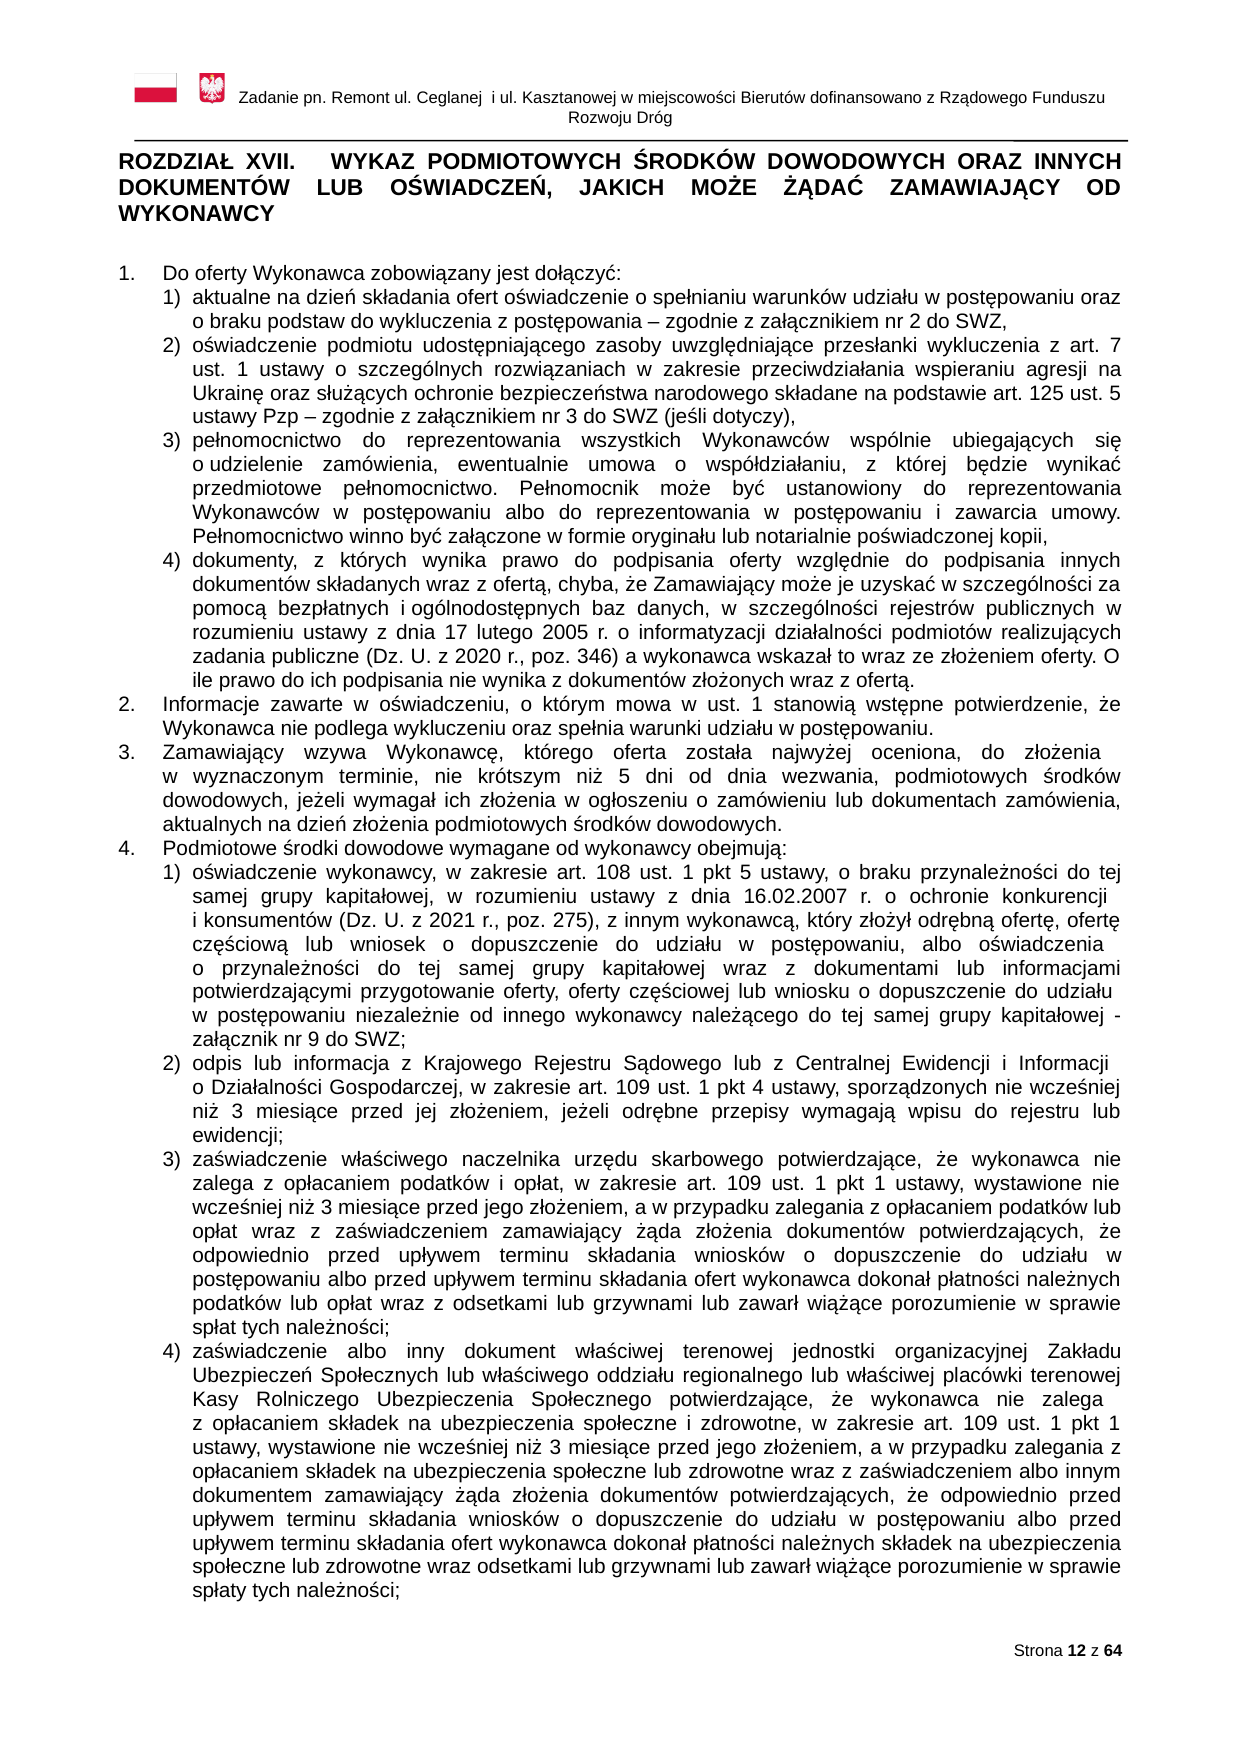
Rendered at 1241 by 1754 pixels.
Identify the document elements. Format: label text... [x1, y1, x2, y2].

list oświadczenie wykonawcy, w zakresie art. 108 ust. 1 pkt 5 ustawy, o braku przynależności do tej samej grupy kapitałowej, w rozumieniu ustawy z dnia 16.02.2007 r. o ochronie konkurencji i konsumentów (Dz. U. z 2021 r., poz. 275), z innym wykonawcą, który złożył odrębną ofertę, ofertę częściową lub wniosek o dopuszczenie do udziału w postępowaniu, albo oświadczenia o przynależności do tej samej grupy kapitałowej wraz z dokumentami lub informacjami potwierdzającymi przygotowanie oferty, oferty częściowej lub wniosku o dopuszczenie do udziału w postępowaniu niezależnie od innego wykonawcy należącego do tej samej grupy kapitałowej -załącznik nr 9 do SWZ; [162, 859, 1122, 1051]
picture [134, 73, 225, 104]
list odpis lub informacja z Krajowego Rejestru Sądowego lub z Centralnej Ewidencji i Informacji o Działalności Gospodarczej, w zakresie art. 109 ust. 1 pkt 4 ustawy, sporządzonych nie wcześniej niż 3 miesiące przed jej złożeniem, jeżeli odrębne przepisy wymagają wpisu do rejestru lub ewidencji; [162, 1051, 1122, 1147]
list pełnomocnictwo do reprezentowania wszystkich Wykonawców wspólnie ubiegających się o udzielenie zamówienia, ewentualnie umowa o współdziałaniu, z której będzie wynikać przedmiotowe pełnomocnictwo. Pełnomocnik może być ustanowiony do reprezentowania Wykonawców w postępowaniu albo do reprezentowania w postępowaniu i zawarcia umowy. Pełnomocnictwo winno być załączone w formie oryginału lub notarialnie poświadczonej kopii, [162, 428, 1122, 548]
list Do oferty Wykonawca zobowiązany jest dołączyć: [118, 261, 1122, 284]
list oświadczenie podmiotu udostępniającego zasoby uwzględniające przesłanki wykluczenia z art. 7 ust. 1 ustawy o szczególnych rozwiązaniach w zakresie przeciwdziałania wspieraniu agresji na Ukrainę oraz służących ochronie bezpieczeństwa narodowego składane na podstawie art. 125 ust. 5 ustawy Pzp – zgodnie z załącznikiem nr 3 do SWZ (jeśli dotyczy), [162, 332, 1122, 428]
list aktualne na dzień składania ofert oświadczenie o spełnianiu warunków udziału w postępowaniu oraz o braku podstaw do wykluczenia z postępowania – zgodnie z załącznikiem nr 2 do SWZ, [162, 284, 1122, 332]
list Informacje zawarte w oświadczeniu, o którym mowa w ust. 1 stanowią wstępne potwierdzenie, że Wykonawca nie podlega wykluczeniu oraz spełnia warunki udziału w postępowaniu. [118, 692, 1122, 740]
subtitle ROZDZIAŁ XVII. WYKAZ podmiotowych środków dowodowych oraz innych dokumentów lub oświadczeń, jakich może żądać zamawiający od wykonawcy [118, 148, 1122, 227]
list zaświadczenie albo inny dokument właściwej terenowej jednostki organizacyjnej Zakładu Ubezpieczeń Społecznych lub właściwego oddziału regionalnego lub właściwej placówki terenowej Kasy Rolniczego Ubezpieczenia Społecznego potwierdzające, że wykonawca nie zalega z opłacaniem składek na ubezpieczenia społeczne i zdrowotne, w zakresie art. 109 ust. 1 pkt 1 ustawy, wystawione nie wcześniej niż 3 miesiące przed jego złożeniem, a w przypadku zalegania z opłacaniem składek na ubezpieczenia społeczne lub zdrowotne wraz z zaświadczeniem albo innym dokumentem zamawiający żąda złożenia dokumentów potwierdzających, że odpowiednio przed upływem terminu składania wniosków o dopuszczenie do udziału w postępowaniu albo przed upływem terminu składania ofert wykonawca dokonał płatności należnych składek na ubezpieczenia społeczne lub zdrowotne wraz odsetkami lub grzywnami lub zawarł wiążące porozumienie w sprawie spłaty tych należności; [162, 1339, 1122, 1602]
list Zamawiający wzywa Wykonawcę, którego oferta została najwyżej oceniona, do złożenia w wyznaczonym terminie, nie krótszym niż 5 dni od dnia wezwania, podmiotowych środków dowodowych, jeżeli wymagał ich złożenia w ogłoszeniu o zamówieniu lub dokumentach zamówienia, aktualnych na dzień złożenia podmiotowych środków dowodowych. [118, 740, 1122, 836]
list zaświadczenie właściwego naczelnika urzędu skarbowego potwierdzające, że wykonawca nie zalega z opłacaniem podatków i opłat, w zakresie art. 109 ust. 1 pkt 1 ustawy, wystawione nie wcześniej niż 3 miesiące przed jego złożeniem, a w przypadku zalegania z opłacaniem podatków lub opłat wraz z zaświadczeniem zamawiający żąda złożenia dokumentów potwierdzających, że odpowiednio przed upływem terminu składania wniosków o dopuszczenie do udziału w postępowaniu albo przed upływem terminu składania ofert wykonawca dokonał płatności należnych podatków lub opłat wraz z odsetkami lub grzywnami lub zawarł wiążące porozumienie w sprawie spłat tych należności; [162, 1147, 1122, 1339]
list Podmiotowe środki dowodowe wymagane od wykonawcy obejmują: [118, 836, 1122, 859]
list dokumenty, z których wynika prawo do podpisania oferty względnie do podpisania innych dokumentów składanych wraz z ofertą, chyba, że Zamawiający może je uzyskać w szczególności za pomocą bezpłatnych i ogólnodostępnych baz danych, w szczególności rejestrów publicznych w rozumieniu ustawy z dnia 17 lutego 2005 r. o informatyzacji działalności podmiotów realizujących zadania publiczne (Dz. U. z 2020 r., poz. 346) a wykonawca wskazał to wraz ze złożeniem oferty. O ile prawo do ich podpisania nie wynika z dokumentów złożonych wraz z ofertą. [162, 548, 1122, 692]
